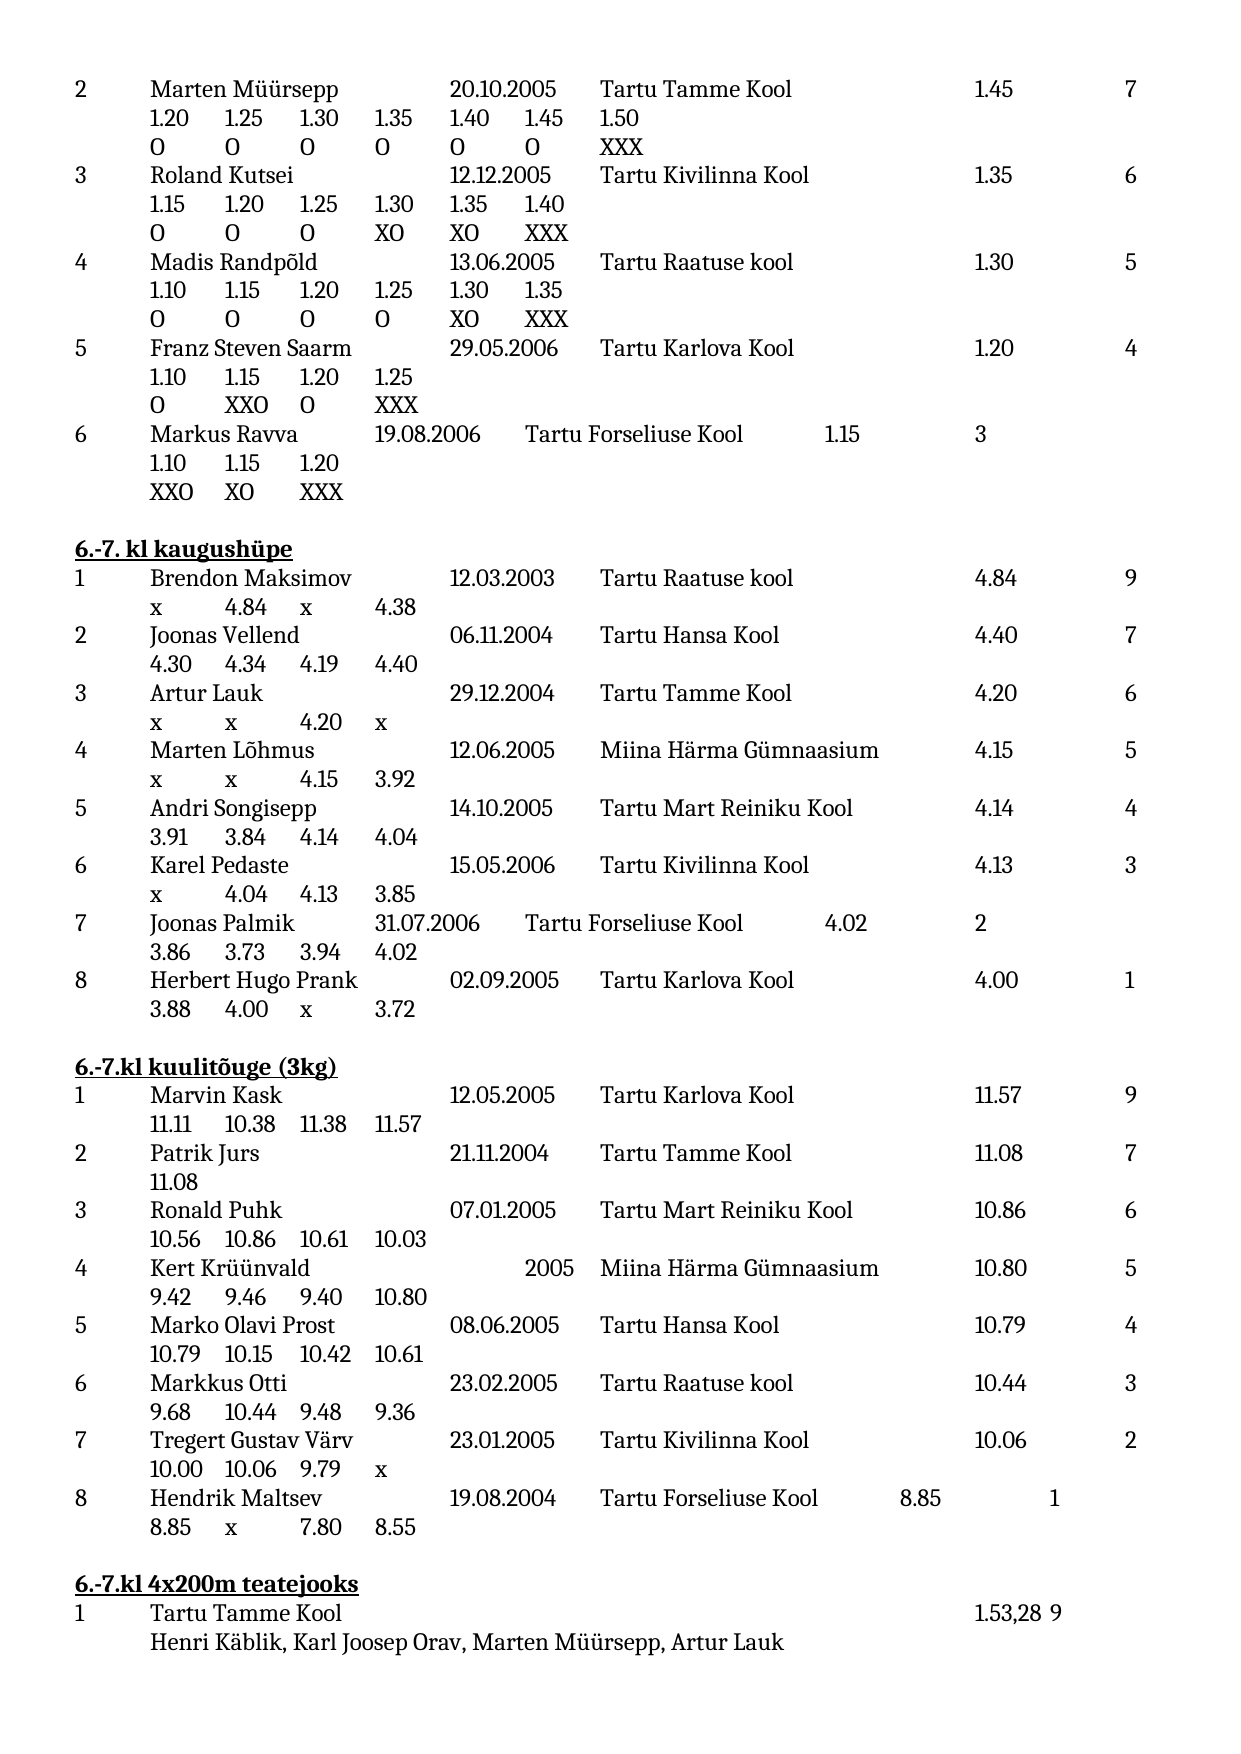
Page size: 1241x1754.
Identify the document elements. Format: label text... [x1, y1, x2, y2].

text 3.91 3.84 4.14 4.04 [75, 822, 1165, 851]
text 7 Joonas Palmik 31.07.2006 Tartu Forseliuse Kool 4.02 2 [75, 909, 1165, 937]
text 1 Tartu Tamme Kool 1.53,28 9 [75, 1599, 1165, 1627]
text 1.15 1.20 1.25 1.30 1.35 1.40 [150, 190, 1165, 219]
text o xxo o xxx [150, 391, 1165, 420]
text 3 Roland Kutsei 12.12.2005 Tartu Kivilinna Kool 1.35 6 [75, 161, 1165, 190]
text 1.10 1.15 1.20 [150, 449, 1165, 477]
text 2 Patrik Jurs 21.11.2004 Tartu Tamme Kool 11.08 7 11.08 [75, 1139, 1165, 1196]
text 5 Marko Olavi Prost 08.06.2005 Tartu Hansa Kool 10.79 4 10.79 10.15 10.42 10.61 [75, 1311, 1165, 1369]
text 6 Markus Ravva 19.08.2006 Tartu Forseliuse Kool 1.15 3 [75, 420, 1165, 449]
text 2 Marten Müürsepp 20.10.2005 Tartu Tamme Kool 1.45 7 [75, 75, 1165, 104]
text 1.10 1.15 1.20 1.25 [150, 362, 1165, 391]
text 6.-7.kl 4x200m teatejooks [75, 1570, 1165, 1599]
text 4 Marten Lõhmus 12.06.2005 Miina Härma Gümnaasium 4.15 5 [75, 736, 1165, 765]
text 1 Brendon Maksimov 12.03.2003 Tartu Raatuse kool 4.84 9 [75, 564, 1165, 592]
text x x 4.20 x [75, 707, 1165, 736]
text 3 Artur Lauk 29.12.2004 Tartu Tamme Kool 4.20 6 [75, 679, 1165, 707]
text 6 Karel Pedaste 15.05.2006 Tartu Kivilinna Kool 4.13 3 [75, 851, 1165, 880]
text 6 Markkus Otti 23.02.2005 Tartu Raatuse kool 10.44 3 9.68 10.44 9.48 9.36 [75, 1369, 1165, 1426]
text 5 Franz Steven Saarm 29.05.2006 Tartu Karlova Kool 1.20 4 [75, 334, 1165, 362]
text Henri Käblik, Karl Joosep Orav, Marten Müürsepp, Artur Lauk [75, 1627, 1165, 1656]
text 8 Herbert Hugo Prank 02.09.2005 Tartu Karlova Kool 4.00 1 [75, 966, 1165, 995]
text 1.20 1.25 1.30 1.35 1.40 1.45 1.50 [150, 104, 1165, 132]
text 1 Marvin Kask 12.05.2005 Tartu Karlova Kool 11.57 9 11.11 10.38 11.38 11.57 [75, 1081, 1165, 1139]
text 4.30 4.34 4.19 4.40 [75, 650, 1165, 679]
text o o o o xo xxx [150, 305, 1165, 334]
text 1.10 1.15 1.20 1.25 1.30 1.35 [150, 276, 1165, 305]
text x 4.04 4.13 3.85 [75, 880, 1165, 909]
text o o o xo xo xxx [150, 219, 1165, 247]
text xxo xo xxx [150, 477, 1165, 506]
text 7 Tregert Gustav Värv 23.01.2005 Tartu Kivilinna Kool 10.06 2 10.00 10.06 9.79 x [75, 1426, 1165, 1484]
text x x 4.15 3.92 [75, 765, 1165, 794]
text 3 Ronald Puhk 07.01.2005 Tartu Mart Reiniku Kool 10.86 6 10.56 10.86 10.61 10.03 [75, 1196, 1165, 1254]
text 6.-7. kl kaugushüpe [75, 535, 1165, 564]
text 2 Joonas Vellend 06.11.2004 Tartu Hansa Kool 4.40 7 [75, 621, 1165, 650]
text o o o o o o xxx [150, 132, 1165, 161]
text x 4.84 x 4.38 [75, 592, 1165, 621]
text 3.88 4.00 x 3.72 [75, 995, 1165, 1024]
text 4 Madis Randpõld 13.06.2005 Tartu Raatuse kool 1.30 5 [75, 247, 1165, 276]
text 5 Andri Songisepp 14.10.2005 Tartu Mart Reiniku Kool 4.14 4 [75, 794, 1165, 822]
text 6.-7.kl kuulitõuge (3kg) [75, 1052, 1165, 1081]
text 4 Kert Krüünvald 2005 Miina Härma Gümnaasium 10.80 5 9.42 9.46 9.40 10.80 [75, 1254, 1165, 1311]
text 3.86 3.73 3.94 4.02 [75, 937, 1165, 966]
text 8 Hendrik Maltsev 19.08.2004 Tartu Forseliuse Kool 8.85 1 8.85 x 7.80 8.55 [75, 1484, 1165, 1541]
